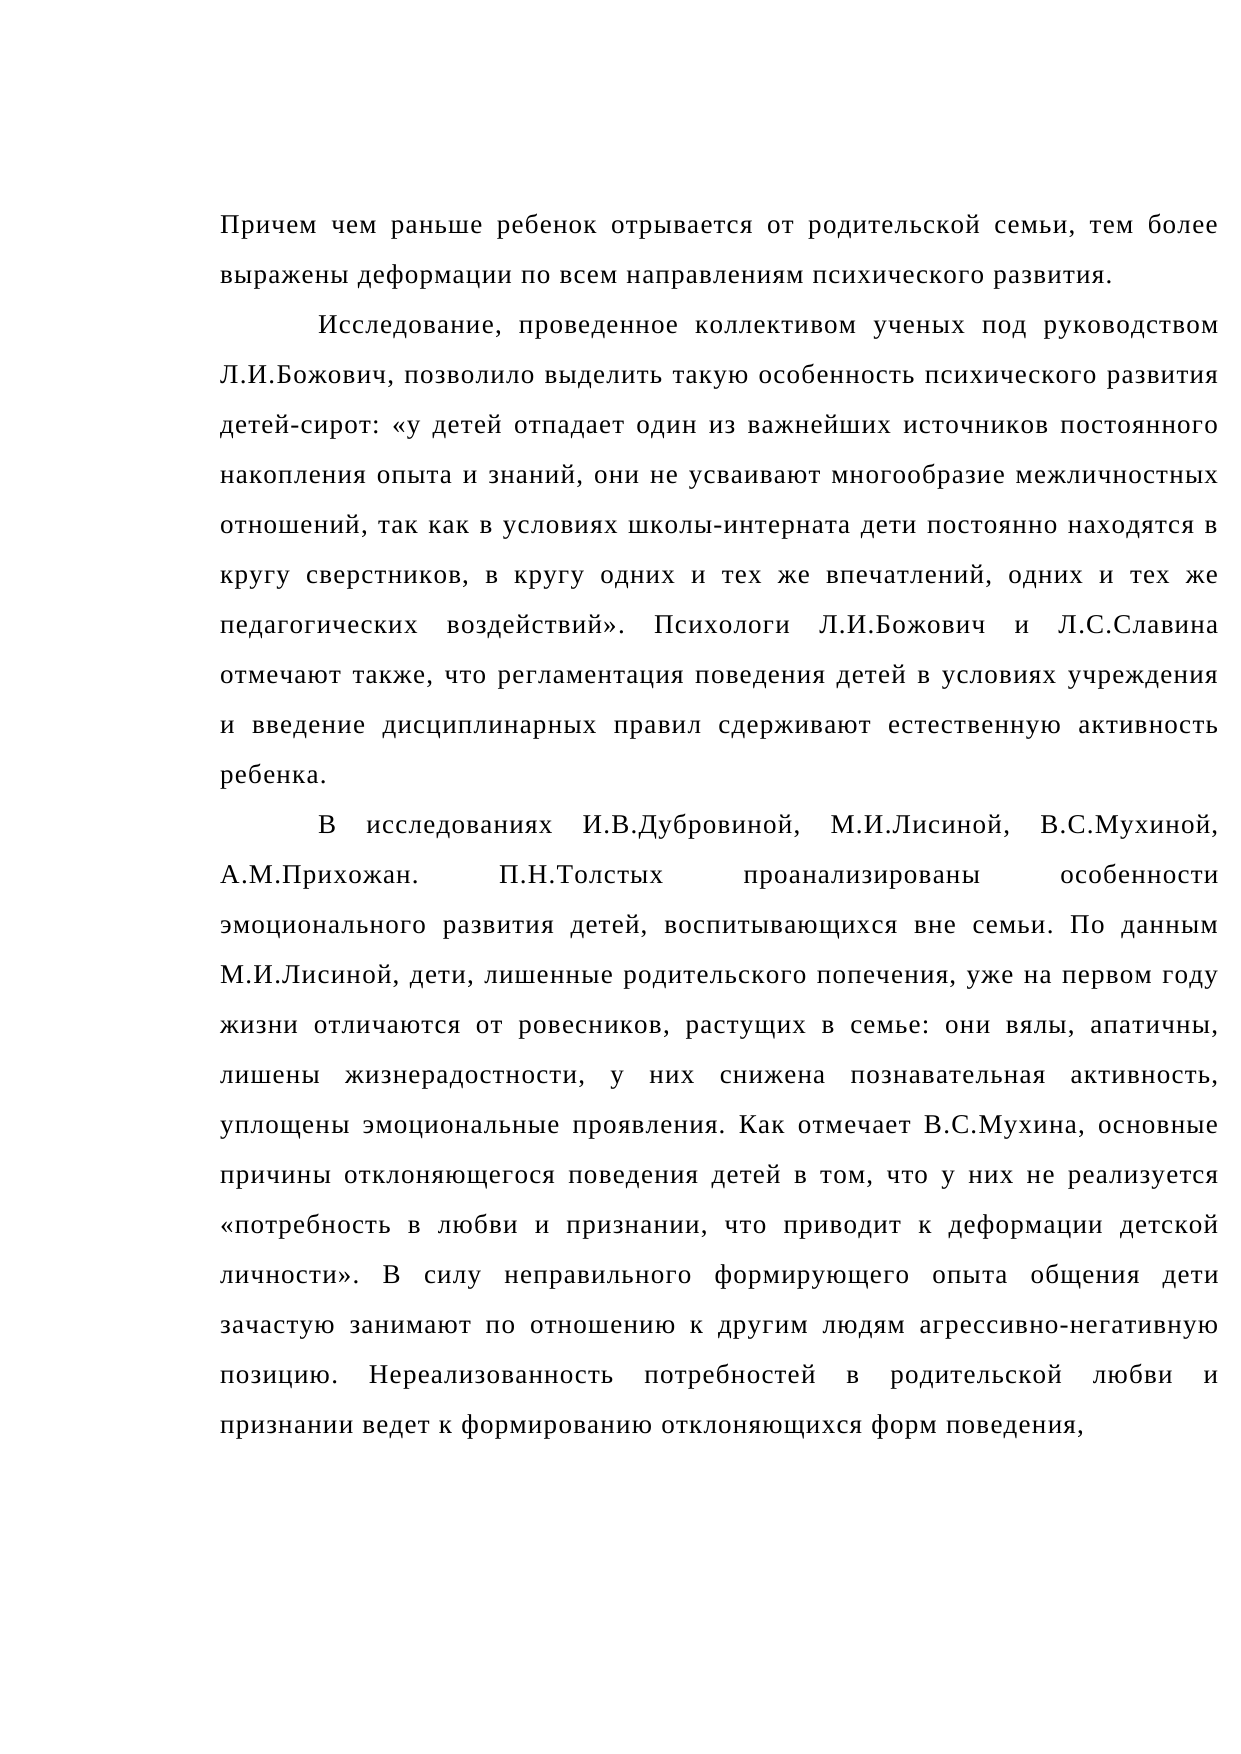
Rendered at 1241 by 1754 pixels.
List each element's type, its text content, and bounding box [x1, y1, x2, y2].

text Исследование, проведенное коллективом ученых под руководством Л.И.Божович, позволило выделить такую особенность психического развития детей-сирот: «у детей отпадает один из важнейших источников постоянного накопления опыта и знаний, они не усваивают многообразие межличностных отношений, так как в условиях школы-интерната дети постоянно находятся в кругу сверстников, в кругу одних и тех же впечатлений, одних и тех же педагогических воздействий». Психологи Л.И.Божович и Л.С.Славина отмечают также, что регламентация поведения детей в условиях учреждения и введение дисциплинарных правил сдерживают естественную активность ребенка. [220, 294, 1220, 794]
text В исследованиях И.В.Дубровиной, М.И.Лисиной, В.С.Мухиной, А.М.Прихожан. П.Н.Толстых проанализированы особенности эмоционального развития детей, воспитывающихся вне семьи. По данным М.И.Лисиной, дети, лишенные родительского попечения, уже на первом году жизни отличаются от ровесников, растущих в семье: они вялы, апатичны, лишены жизнерадостности, у них снижена познавательная активность, уплощены эмоциональные проявления. Как отмечает В.С.Мухина, основные причины отклоняющегося поведения детей в том, что у них не реализуется «потребность в любви и признании, что приводит к деформации детской личности». В силу неправильного формирующего опыта общения дети зачастую занимают по отношению к другим людям агрессивно-негативную позицию. Нереализованность потребностей в родительской любви и признании ведет к формированию отклоняющихся форм поведения, [220, 794, 1220, 1444]
text Причем чем раньше ребенок отрывается от родительской семьи, тем более выражены деформации по всем направлениям психического развития. [220, 194, 1220, 294]
